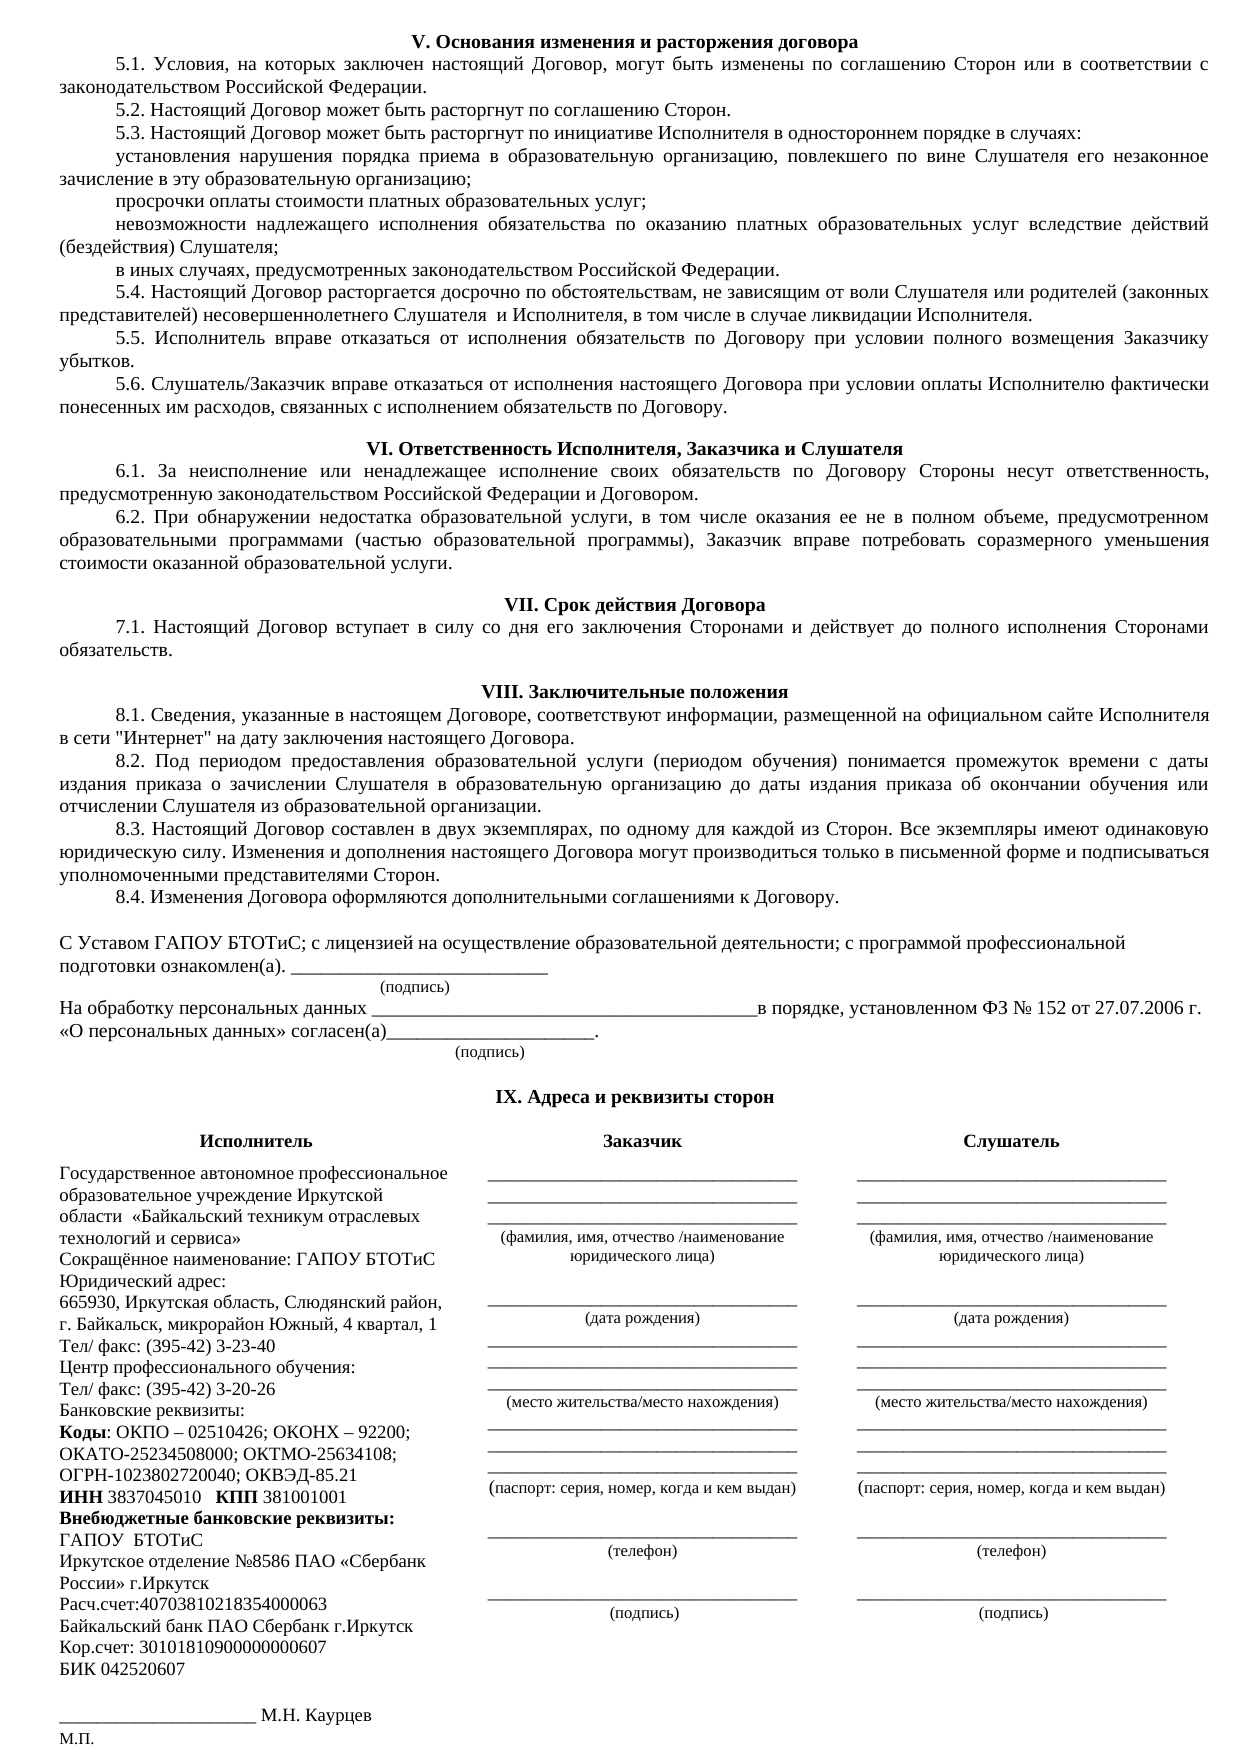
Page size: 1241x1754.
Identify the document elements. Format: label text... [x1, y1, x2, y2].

text На обработку персональных данных _______________________________________в порядке, установленном ФЗ № 152 от 27.07.2006 г. «О персональных данных» согласен(а)_____________________. [59, 996, 1211, 1042]
text 8.2. Под периодом предоставления образовательной услуги (периодом обучения) понимается промежуток времени с даты издания приказа о зачислении Слушателя в образовательную организацию до даты издания приказа об окончании обучения или отчислении Слушателя из образовательной организации. [59, 749, 1211, 817]
text 5.5. Исполнитель вправе отказаться от исполнения обязательств по Договору при условии полного возмещения Заказчику убытков. [59, 326, 1211, 372]
table_cell _________________________________ _________________________________ _________________________________ (фамилия, имя, отчество /наименование юридического лица) _________________________________ (дата рождения) _________________________________ _________________________________ _________________________________ (место жительства/место нахождения) _________________________________ _________________________________ _________________________________ (паспорт: серия, номер, когда и кем выдан) _________________________________ (телефон) _________________________________ (подпись) [458, 1162, 827, 1752]
text VI. Ответственность Исполнителя, Заказчика и Слушателя [59, 437, 1211, 459]
text V. Основания изменения и расторжения договора [59, 29, 1211, 52]
text (подпись) [59, 1042, 1211, 1061]
text (подпись) [59, 977, 1211, 996]
text 7.1. Настоящий Договор вступает в силу со дня его заключения Сторонами и действует до полного исполнения Сторонами обязательств. [59, 615, 1211, 661]
text IX. Адреса и реквизиты сторон [59, 1085, 1211, 1107]
text 6.1. За неисполнение или ненадлежащее исполнение своих обязательств по Договору Стороны несут ответственность, предусмотренную законодательством Российской Федерации и Договором. [59, 459, 1211, 505]
text просрочки оплаты стоимости платных образовательных услуг; [59, 189, 1211, 212]
table_header Исполнитель [48, 1130, 458, 1162]
text VII. Срок действия Договора [59, 593, 1211, 615]
text 5.4. Настоящий Договор расторгается досрочно по обстоятельствам, не зависящим от воли Слушателя или родителей (законных представителей) несовершеннолетнего Слушателя и Исполнителя, в том числе в случае ликвидации Исполнителя. [59, 281, 1211, 326]
text 5.1. Условия, на которых заключен настоящий Договор, могут быть изменены по соглашению Сторон или в соответствии с законодательством Российской Федерации. [59, 52, 1211, 98]
text 8.4. Изменения Договора оформляются дополнительными соглашениями к Договору. [59, 886, 1211, 908]
text VIII. Заключительные положения [59, 680, 1211, 703]
text 8.1. Сведения, указанные в настоящем Договоре, соответствуют информации, размещенной на официальном сайте Исполнителя в сети "Интернет" на дату заключения настоящего Договора. [59, 703, 1211, 749]
text С Уставом ГАПОУ БТОТиС; с лицензией на осуществление образовательной деятельности; с программой профессиональной подготовки ознакомлен(а). __________________________ [59, 931, 1211, 977]
text невозможности надлежащего исполнения обязательства по оказанию платных образовательных услуг вследствие действий (бездействия) Слушателя; [59, 212, 1211, 258]
text 6.2. При обнаружении недостатка образовательной услуги, в том числе оказания ее не в полном объеме, предусмотренном образовательными программами (частью образовательной программы), Заказчик вправе потребовать соразмерного уменьшения стоимости оказанной образовательной услуги. [59, 505, 1211, 573]
table_cell Государственное автономное профессиональное образовательное учреждение Иркутской области «Байкальский техникум отраслевых технологий и сервиса» Сокращённое наименование: ГАПОУ БТОТиС Юридический адрес: 665930, Иркутская область, Слюдянский район, г. Байкальск, микрорайон Южный, 4 квартал, 1 Тел/ факс: (395-42) 3-23-40 Центр профессионального обучения: Тел/ факс: (395-42) 3-20-26 Банковские реквизиты: Коды: ОКПО – 02510426; ОКОНХ – 92200; ОКАТО-25234508000; ОКТМО-25634108; ОГРН-1023802720040; ОКВЭД-85.21 ИНН 3837045010 КПП 381001001 Внебюджетные банковские реквизиты: ГАПОУ БТОТиС Иркутское отделение №8586 ПАО «Сбербанк России» г.Иркутск Расч.счет:40703810218354000063 Байкальский банк ПАО Сбербанк г.Иркутск Кор.счет: 30101810900000000607 БИК 042520607 _____________________ М.Н. Каурцев М.П. [48, 1162, 458, 1752]
text 5.3. Настоящий Договор может быть расторгнут по инициативе Исполнителя в одностороннем порядке в случаях: [59, 121, 1211, 144]
table_header Заказчик [458, 1130, 827, 1162]
table_cell _________________________________ _________________________________ _________________________________ (фамилия, имя, отчество /наименование юридического лица) _________________________________ (дата рождения) _________________________________ _________________________________ _________________________________ (место жительства/место нахождения) _________________________________ _________________________________ _________________________________ (паспорт: серия, номер, когда и кем выдан) _________________________________ (телефон) _________________________________ (подпись) [827, 1162, 1196, 1752]
text в иных случаях, предусмотренных законодательством Российской Федерации. [59, 258, 1211, 281]
text 5.6. Слушатель/Заказчик вправе отказаться от исполнения настоящего Договора при условии оплаты Исполнителю фактически понесенных им расходов, связанных с исполнением обязательств по Договору. [59, 372, 1211, 417]
text установления нарушения порядка приема в образовательную организацию, повлекшего по вине Слушателя его незаконное зачисление в эту образовательную организацию; [59, 144, 1211, 189]
table_header Слушатель [827, 1130, 1196, 1162]
text 8.3. Настоящий Договор составлен в двух экземплярах, по одному для каждой из Сторон. Все экземпляры имеют одинаковую юридическую силу. Изменения и дополнения настоящего Договора могут производиться только в письменной форме и подписываться уполномоченными представителями Сторон. [59, 817, 1211, 886]
text 5.2. Настоящий Договор может быть расторгнут по соглашению Сторон. [59, 98, 1211, 121]
